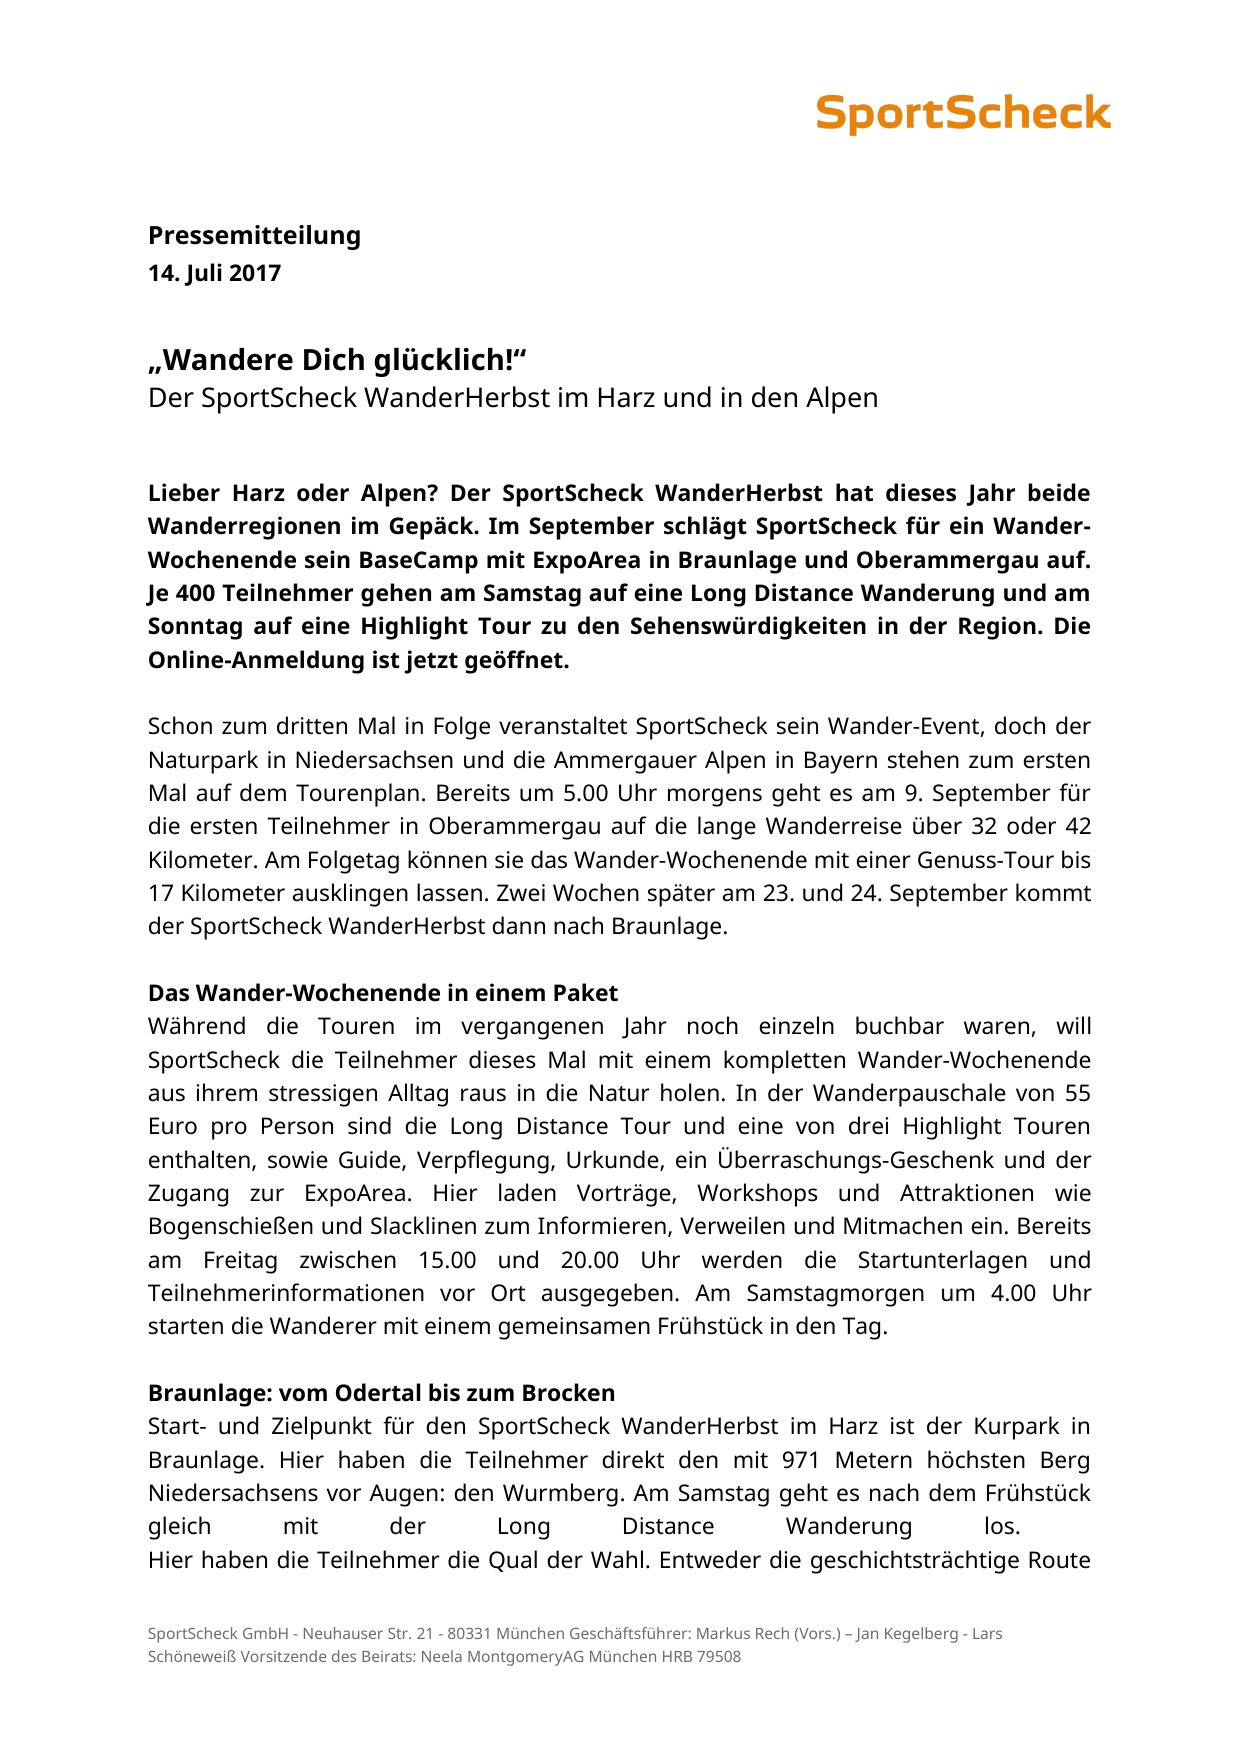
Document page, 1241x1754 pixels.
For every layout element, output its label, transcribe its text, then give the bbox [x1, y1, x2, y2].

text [148, 1408, 1093, 1575]
text Während die Touren im vergangenen Jahr noch einzeln buchbar waren, will SportScheck die Teilnehmer dieses Mal mit einem kompletten Wander-Wochenende aus ihrem stressigen Alltag raus in die Natur holen. In der Wanderpauschale von 55 Euro pro Person sind die Long Distance Tour und eine von drei Highlight Touren enthalten, sowie Guide, Verpflegung, Urkunde, ein Überraschungs-Geschenk und der Zugang zur ExpoArea. Hier laden Vorträge, Workshops und Attraktionen wie Bogenschießen und Slacklinen zum Informieren, Verweilen und Mitmachen ein. Bereits am Freitag zwischen 15.00 und 20.00 Uhr werden die Startunterlagen und Teilnehmerinformationen vor Ort ausgegeben. Am Samstagmorgen um 4.00 Uhr starten die Wanderer mit einem gemeinsamen Frühstück in den Tag. [148, 1008, 1093, 1341]
text Braunlage: vom Odertal bis zum Brocken [148, 1375, 1093, 1408]
text Schon zum dritten Mal in Folge veranstaltet SportScheck sein Wander-Event, doch der Naturpark in Niedersachsen und die Ammergauer Alpen in Bayern stehen zum ersten Mal auf dem Tourenplan. Bereits um 5.00 Uhr morgens geht es am 9. September für die ersten Teilnehmer in Oberammergau auf die lange Wanderreise über 32 oder 42 Kilometer. Am Folgetag können sie das Wander-Wochenende mit einer Genuss-Tour bis 17 Kilometer ausklingen lassen. Zwei Wochen später am 23. und 24. September kommt der SportScheck WanderHerbst dann nach Braunlage. [148, 708, 1093, 941]
text Pressemitteilung [148, 218, 1093, 252]
text 14. Juli 2017 [148, 257, 1093, 288]
text Der SportScheck WanderHerbst im Harz und in den Alpen [148, 378, 1093, 415]
text Lieber Harz oder Alpen? Der SportScheck WanderHerbst hat dieses Jahr beide Wanderregionen im Gepäck. Im September schlägt SportScheck für ein Wander-Wochenende sein BaseCamp mit ExpoArea in Braunlage und Oberammergau auf. Je 400 Teilnehmer gehen am Samstag auf eine Long Distance Wanderung und am Sonntag auf eine Highlight Tour zu den Sehenswürdigkeiten in der Region. Die Online-Anmeldung ist jetzt geöffnet. [148, 475, 1093, 675]
picture [811, 88, 1117, 142]
text „Wandere Dich glücklich!“ [148, 339, 1093, 378]
text Das Wander-Wochenende in einem Paket [148, 975, 1093, 1008]
